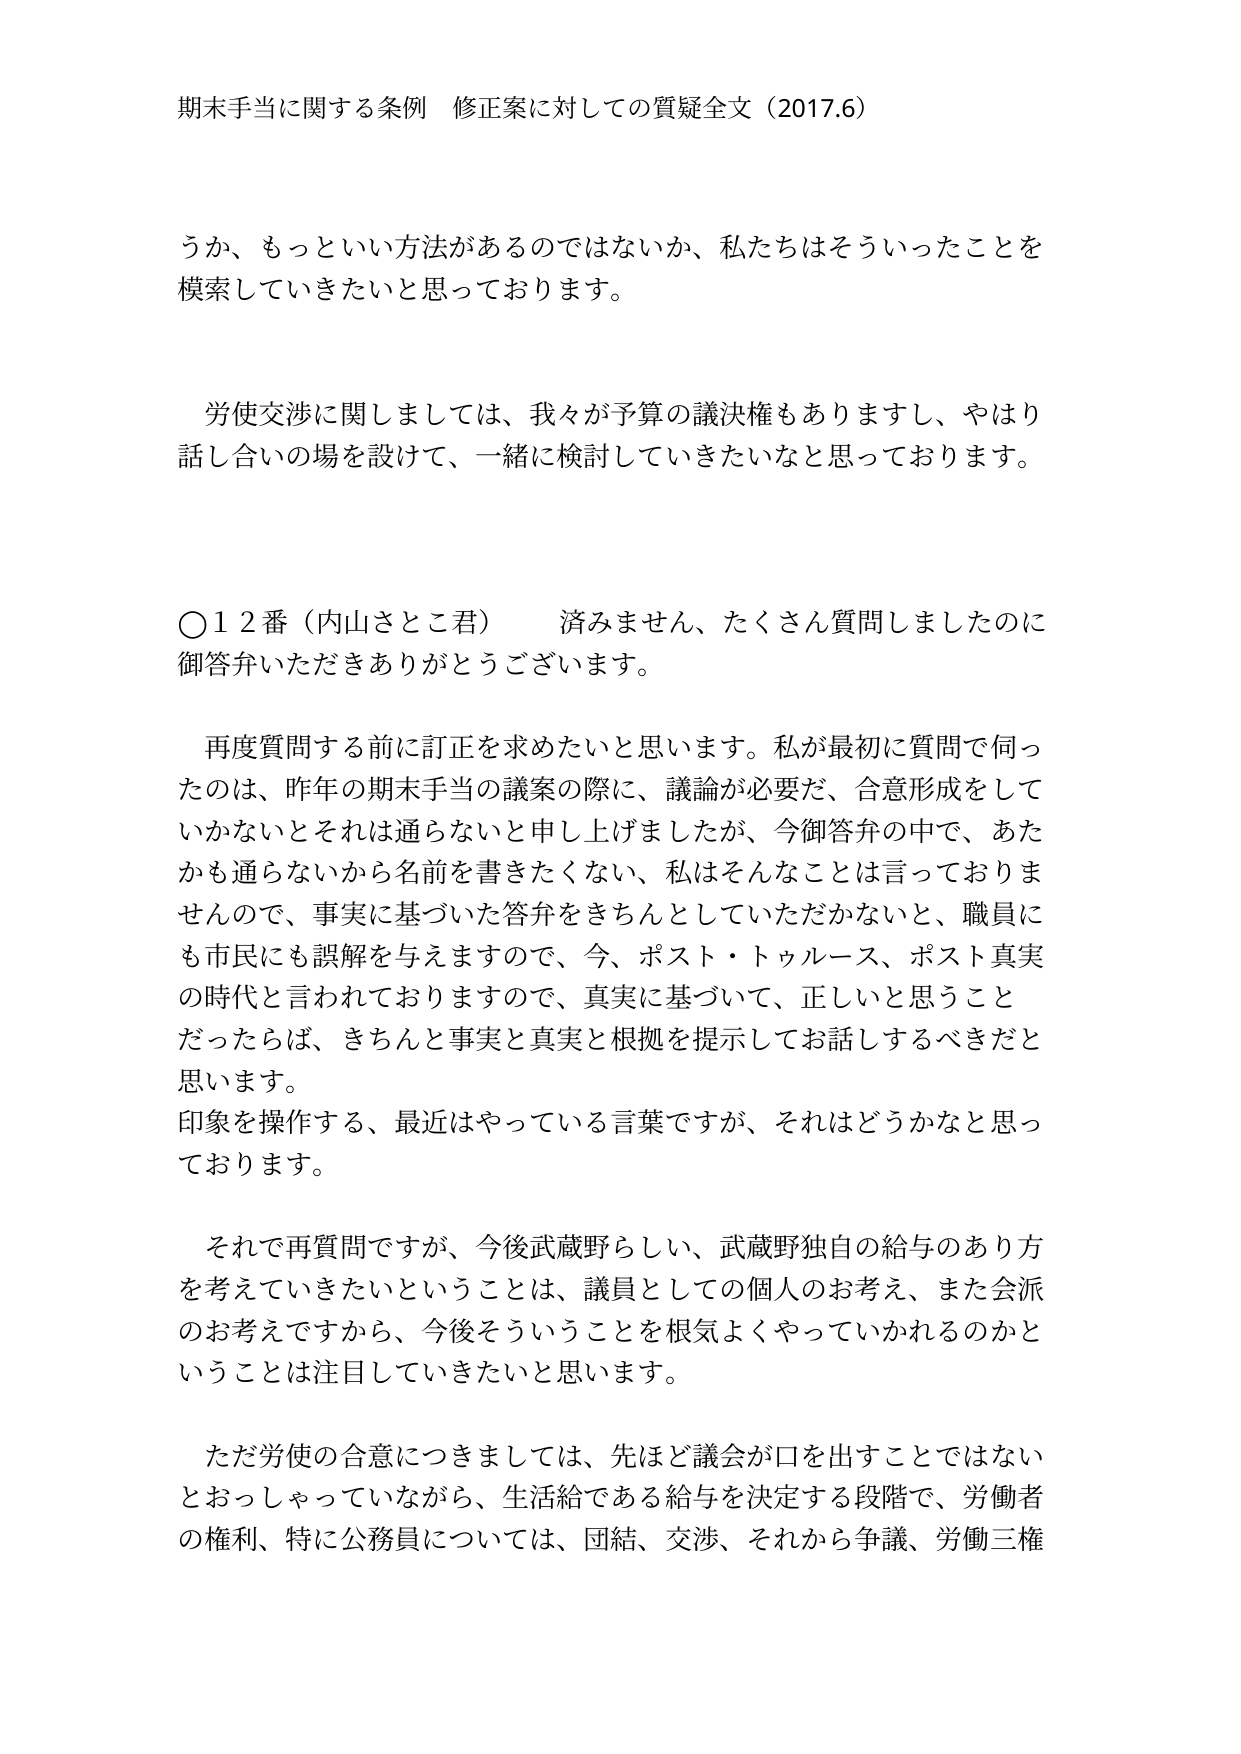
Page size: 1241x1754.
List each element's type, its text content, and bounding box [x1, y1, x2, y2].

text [177, 225, 1063, 308]
text ◯１２番（内山さとこ君） 済みません、たくさん質問しましたのに御答弁いただきありがとうございます。 [177, 600, 1063, 683]
text それで再質問ですが、今後武蔵野らしい、武蔵野独自の給与のあり方を考えていきたいということは、議員としての個人のお考え、また会派のお考えですから、今後そういうことを根気よくやっていかれるのかということは注目していきたいと思います。 [177, 1225, 1063, 1392]
text 労使交渉に関しましては、我々が予算の議決権もありますし、やはり話し合いの場を設けて、一緒に検討していきたいなと思っております。 [177, 392, 1063, 475]
text 再度質問する前に訂正を求めたいと思います。私が最初に質問で伺ったのは、昨年の期末手当の議案の際に、議論が必要だ、合意形成をしていかないとそれは通らないと申し上げましたが、今御答弁の中で、あたかも通らないから名前を書きたくない、私はそんなことは言っておりませんので、事実に基づいた答弁をきちんとしていただかないと、職員にも市民にも誤解を与えますので、今、ポスト・トゥルース、ポスト真実の時代と言われておりますので、真実に基づいて、正しいと思うことだったらば、きちんと事実と真実と根拠を提示してお話しするべきだと思います。 [177, 725, 1063, 1100]
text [177, 1433, 1063, 1558]
text 印象を操作する、最近はやっている言葉ですが、それはどうかなと思っております。 [177, 1100, 1063, 1183]
